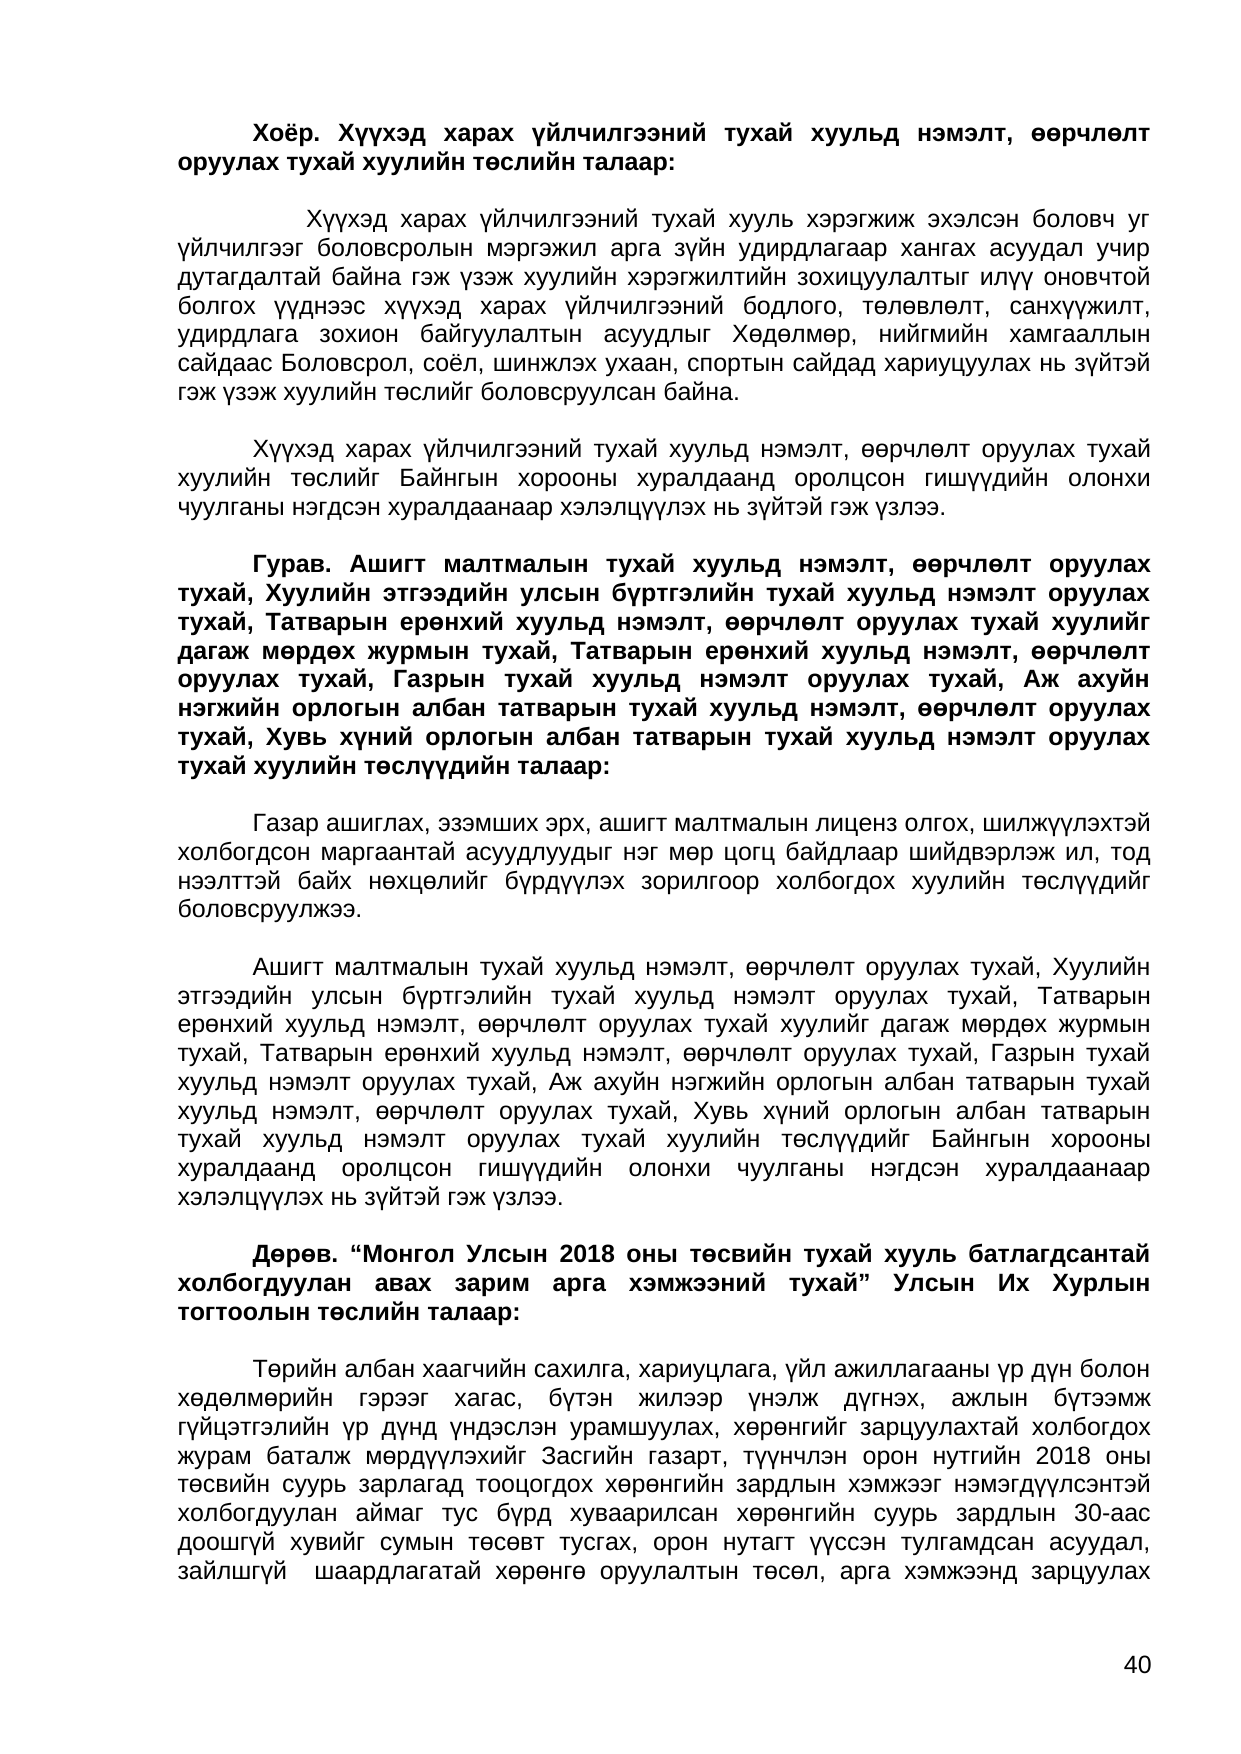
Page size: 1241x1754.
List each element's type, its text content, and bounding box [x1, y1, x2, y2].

text Газар ашиглах, эзэмших эрх, ашигт малтмалын лиценз олгох, шилжүүлэхтэй холбогдсон маргаантай асуудлуудыг нэг мөр цогц байдлаар шийдвэрлэж ил, тод нээлттэй байх нөхцөлийг бүрдүүлэх зорилгоор холбогдох хуулийн төслүүдийг боловсруулжээ. [177, 808, 1152, 923]
text Хоёр. Хүүхэд харах үйлчилгээний тухай хуульд нэмэлт, өөрчлөлт оруулах тухай хуулийн төслийн талаар: [177, 118, 1152, 176]
text Хүүхэд харах үйлчилгээний тухай хууль хэрэгжиж эхэлсэн боловч уг үйлчилгээг боловсролын мэргэжил арга зүйн удирдлагаар хангах асуудал учир дутагдалтай байна гэж үзэж хуулийн хэрэгжилтийн зохицуулалтыг илүү оновчтой болгох үүднээс хүүхэд харах үйлчилгээний бодлого, төлөвлөлт, санхүүжилт, удирдлага зохион байгуулалтын асуудлыг Хөдөлмөр, нийгмийн хамгааллын сайдаас Боловсрол, соёл, шинжлэх ухаан, спортын сайдад хариуцуулах нь зүйтэй гэж үзэж хуулийн төслийг боловсруулсан байна. [177, 204, 1152, 406]
text Дөрөв. “Монгол Улсын 2018 оны төсвийн тухай хууль батлагдсантай холбогдуулан авах зарим арга хэмжээний тухай” Улсын Их Хурлын тогтоолын төслийн талаар: [177, 1239, 1152, 1326]
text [177, 1354, 1152, 1584]
text Хүүхэд харах үйлчилгээний тухай хуульд нэмэлт, өөрчлөлт оруулах тухай хуулийн төслийг Байнгын хорооны хуралдаанд оролцсон гишүүдийн олонхи чуулганы нэгдсэн хуралдаанаар хэлэлцүүлэх нь зүйтэй гэж үзлээ. [177, 434, 1152, 521]
text Ашигт малтмалын тухай хуульд нэмэлт, өөрчлөлт оруулах тухай, Хуулийн этгээдийн улсын бүртгэлийн тухай хуульд нэмэлт оруулах тухай, Татварын ерөнхий хуульд нэмэлт, өөрчлөлт оруулах тухай хуулийг дагаж мөрдөх журмын тухай, Татварын ерөнхий хуульд нэмэлт, өөрчлөлт оруулах тухай, Газрын тухай хуульд нэмэлт оруулах тухай, Аж ахуйн нэгжийн орлогын албан татварын тухай хуульд нэмэлт, өөрчлөлт оруулах тухай, Хувь хүний орлогын албан татварын тухай хуульд нэмэлт оруулах тухай хуулийн төслүүдийг Байнгын хорооны хуралдаанд оролцсон гишүүдийн олонхи чуулганы нэгдсэн хуралдаанаар хэлэлцүүлэх нь зүйтэй гэж үзлээ. [177, 952, 1152, 1211]
text Гурав. Ашигт малтмалын тухай хуульд нэмэлт, өөрчлөлт оруулах тухай, Хуулийн этгээдийн улсын бүртгэлийн тухай хуульд нэмэлт оруулах тухай, Татварын ерөнхий хуульд нэмэлт, өөрчлөлт оруулах тухай хуулийг дагаж мөрдөх журмын тухай, Татварын ерөнхий хуульд нэмэлт, өөрчлөлт оруулах тухай, Газрын тухай хуульд нэмэлт оруулах тухай, Аж ахуйн нэгжийн орлогын албан татварын тухай хуульд нэмэлт, өөрчлөлт оруулах тухай, Хувь хүний орлогын албан татварын тухай хуульд нэмэлт оруулах тухай хуулийн төслүүдийн талаар: [177, 549, 1152, 779]
